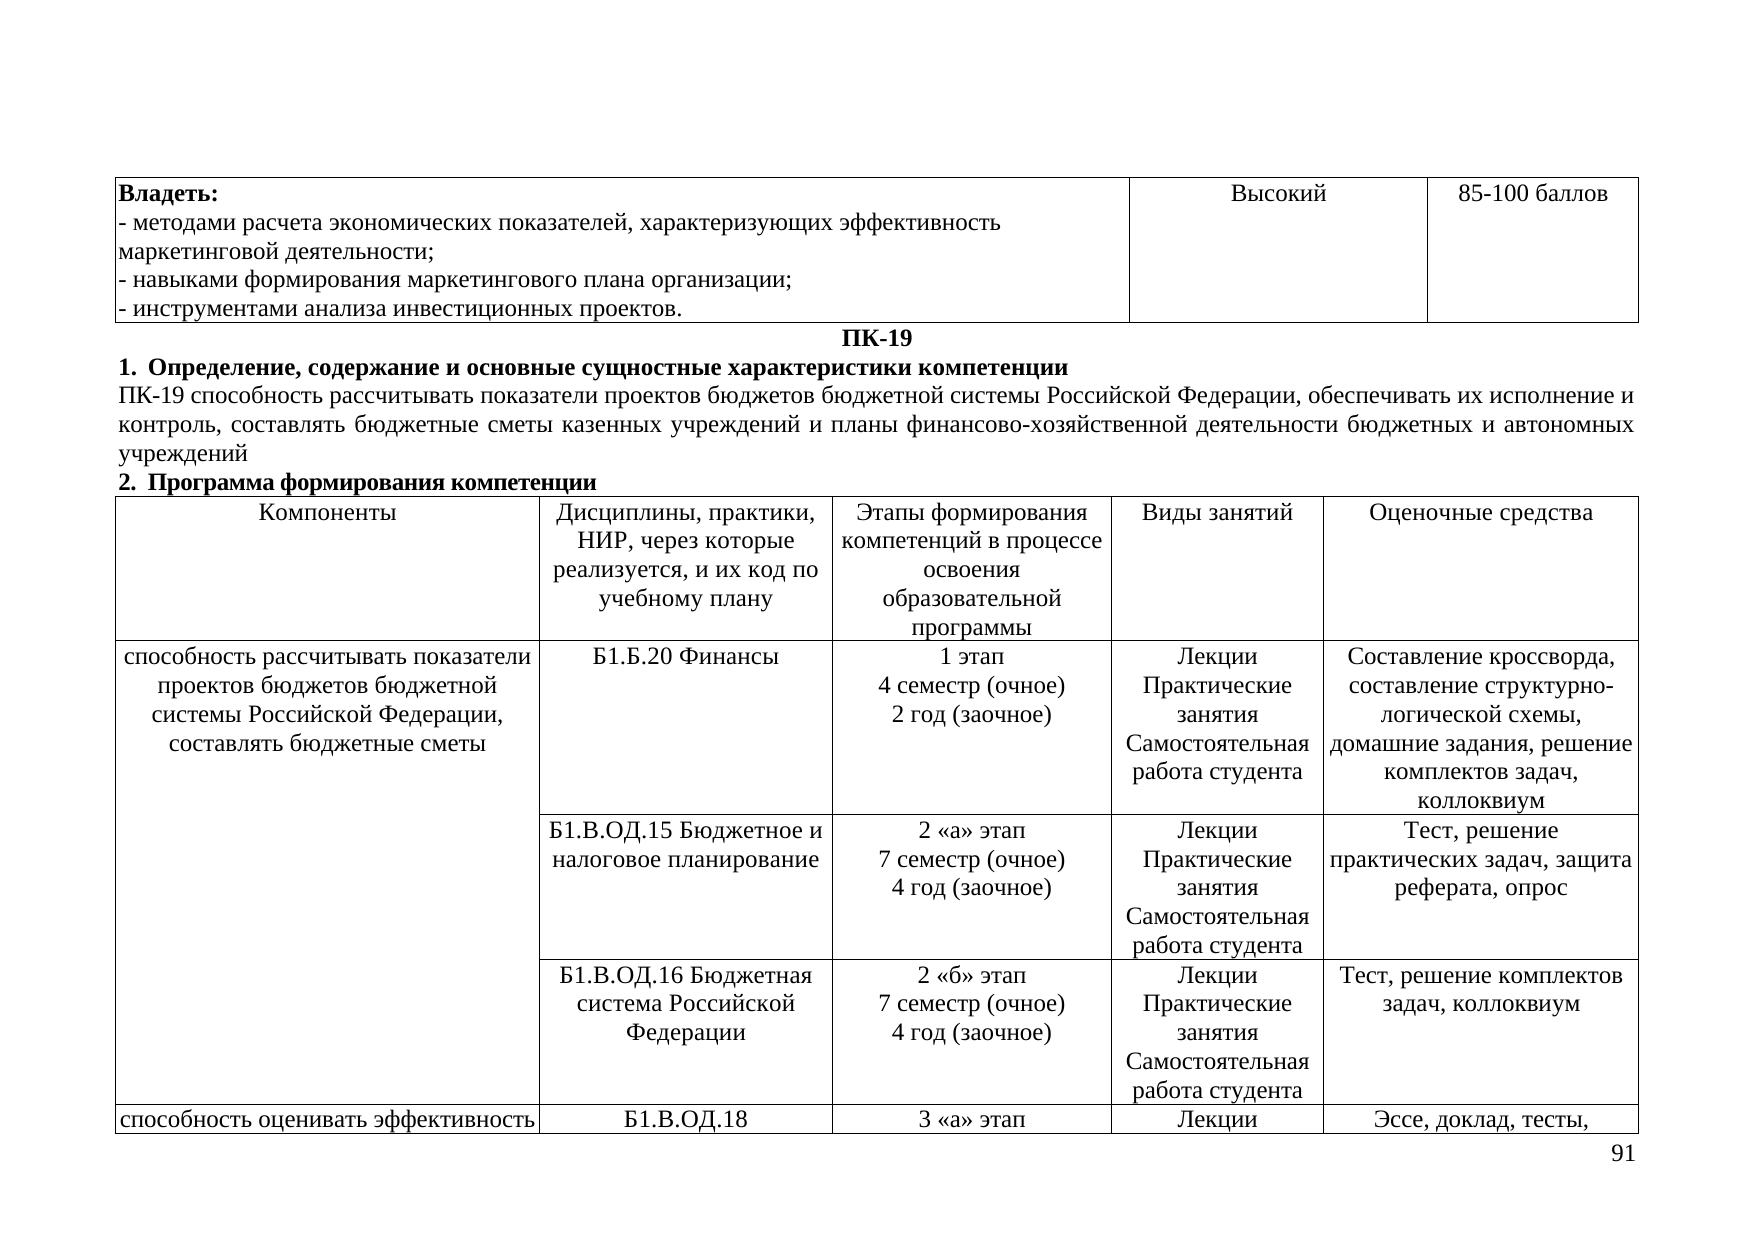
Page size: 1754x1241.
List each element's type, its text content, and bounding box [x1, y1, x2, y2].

text ПК-19 способность рассчитывать показатели проектов бюджетов бюджетной системы Российской Федерации, обеспечивать их исполнение и контроль, составлять бюджетные сметы казенных учреждений и планы финансово-хозяйственной деятельности бюджетных и автономных учреждений [118, 381, 1636, 467]
table_cell Б1.Б.20 Финансы [540, 641, 832, 814]
table_cell Лекции Практические занятия Самостоятельная работа студента [1112, 960, 1323, 1103]
list Программа формирования компетенции [118, 467, 1636, 496]
table_cell способность рассчитывать показатели проектов бюджетов бюджетной системы Российской Федерации, составлять бюджетные сметы [116, 641, 539, 1103]
table_cell Б1.В.ОД.15 Бюджетное и налоговое планирование [540, 815, 832, 959]
text ПК-19 [118, 323, 1636, 352]
table_cell 2 «а» этап 7 семестр (очное) 4 год (заочное) [833, 815, 1111, 959]
table_header Оценочные средства [1324, 497, 1638, 640]
table_cell 85-100 баллов [1428, 178, 1638, 322]
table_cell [833, 1105, 1111, 1133]
table_cell Составление кроссворда, составление структурно-логической схемы, домашние задания, решение комплектов задач, коллоквиум [1324, 641, 1638, 814]
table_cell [116, 1105, 539, 1133]
table_cell Лекции Практические занятия Самостоятельная работа студента [1112, 641, 1323, 814]
table_cell Тест, решение практических задач, защита реферата, опрос [1324, 815, 1638, 959]
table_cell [1112, 1105, 1323, 1133]
table_cell 1 этап 4 семестр (очное) 2 год (заочное) [833, 641, 1111, 814]
table_cell Высокий [1130, 178, 1427, 322]
table_header Дисциплины, практики, НИР, через которые реализуется, и их код по учебному плану [540, 497, 832, 640]
table_header Виды занятий [1112, 497, 1323, 640]
table_cell Владеть: - методами расчета экономических показателей, характеризующих эффективность маркетинговой деятельности; - навыками формирования маркетингового плана организации; - инструментами анализа инвестиционных проектов. [116, 178, 1129, 322]
table_cell Тест, решение комплектов задач, коллоквиум [1324, 960, 1638, 1103]
table_cell Лекции Практические занятия Самостоятельная работа студента [1112, 815, 1323, 959]
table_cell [540, 1105, 832, 1133]
table_cell Б1.В.ОД.16 Бюджетная система Российской Федерации [540, 960, 832, 1103]
list Определение, содержание и основные сущностные характеристики компетенции [118, 352, 1636, 381]
table_header Этапы формирования компетенций в процессе освоения образовательной программы [833, 497, 1111, 640]
table_header Компоненты [116, 497, 539, 640]
table_cell 2 «б» этап 7 семестр (очное) 4 год (заочное) [833, 960, 1111, 1103]
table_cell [1324, 1105, 1638, 1133]
